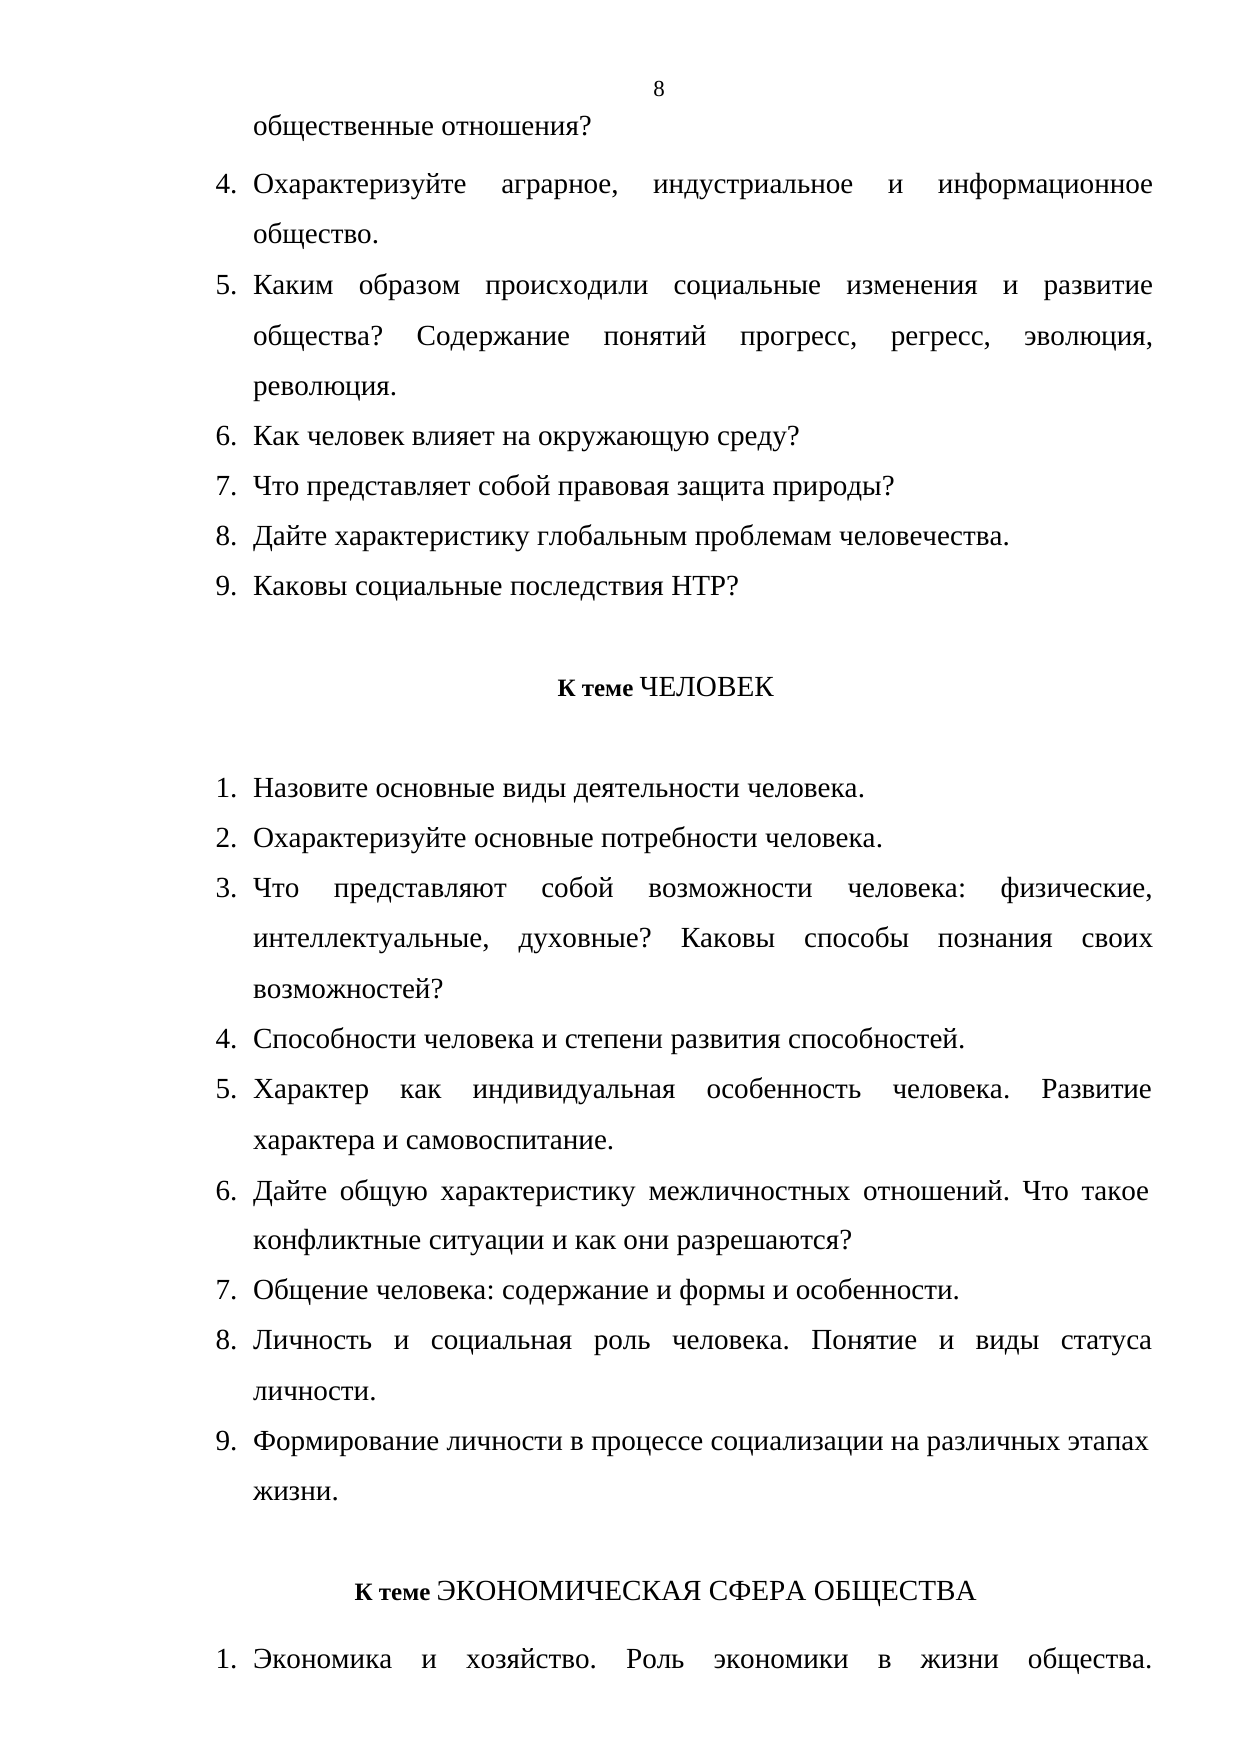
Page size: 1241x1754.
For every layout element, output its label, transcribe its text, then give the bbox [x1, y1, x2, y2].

text К теме ЭКОНОМИЧЕСКАЯ СФЕРА ОБЩЕСТВА [192, 1573, 1139, 1607]
list Способности человека и степени развития способностей. [215, 1021, 1165, 1055]
list Характер как индивидуальная особенность человека. Развитие характера и самовоспитание. [215, 1071, 1153, 1156]
list Личность и социальная роль человека. Понятие и виды статуса личности. [215, 1322, 1153, 1406]
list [215, 108, 1153, 142]
list Охарактеризуйте основные потребности человека. [215, 820, 1165, 853]
list Каковы социальные последствия НТР? [215, 568, 1165, 602]
list Что представляет собой правовая защита природы? [215, 468, 1165, 501]
list Дайте характеристику глобальным проблемам человечества. [215, 518, 1165, 552]
list Назовите основные виды деятельности человека. [215, 770, 1165, 803]
list Каким образом происходили социальные изменения и развитие общества? Содержание понятий прогресс, регресс, эволюция, революция. [215, 267, 1153, 402]
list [215, 1641, 1153, 1674]
list Общение человека: содержание и формы и особенности. [215, 1272, 1165, 1306]
list Как человек влияет на окружающую среду? [215, 419, 1165, 452]
list Дайте общую характеристику межличностных отношений. Что такое конфликтные ситуации и как они разрешаются? [215, 1173, 1153, 1256]
list Что представляют собой возможности человека: физические, интеллектуальные, духовные? Каковы способы познания своих возможностей? [215, 870, 1153, 1004]
text К теме ЧЕЛОВЕК [182, 669, 1149, 702]
list Охарактеризуйте аграрное, индустриальное и информационное общество. [215, 166, 1153, 250]
list Формирование личности в процессе социализации на различных этапах жизни. [215, 1423, 1153, 1506]
